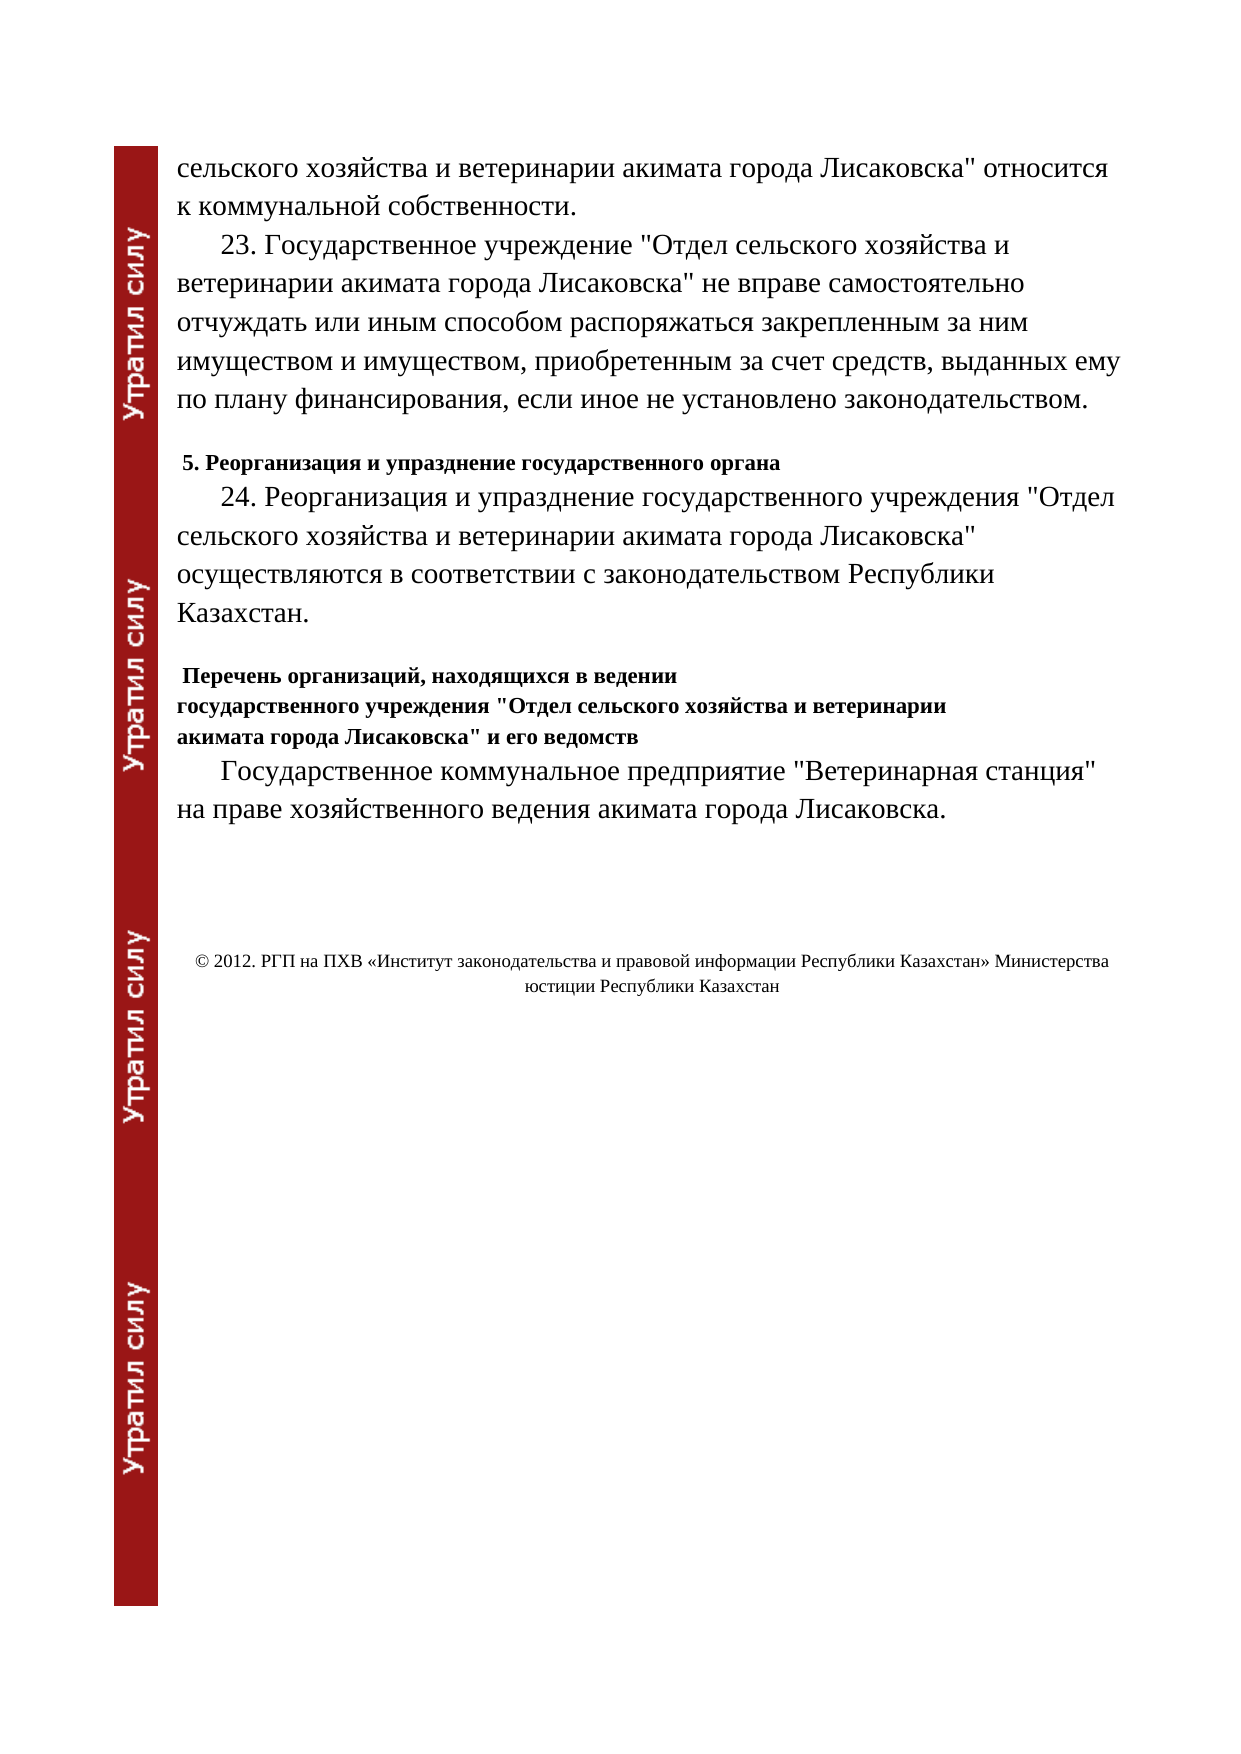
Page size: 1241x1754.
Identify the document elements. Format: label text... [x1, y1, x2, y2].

picture [114, 855, 158, 950]
picture [114, 658, 158, 662]
picture [114, 996, 158, 1606]
text Перечень организаций, находящихся в ведении государственного учреждения "Отдел сельского хозяйства и ветеринарии акимата города Лисаковска" и его ведомств [112, 662, 1128, 749]
text 5. Реорганизация и упразднение государственного органа [112, 449, 1128, 475]
picture [114, 749, 158, 753]
text © 2012. РГП на ПХВ «Институт законодательства и правовой информации Республики Казахстан» Министерства юстиции Республики Казахстан [112, 950, 1128, 996]
picture [114, 475, 158, 479]
picture [114, 146, 158, 150]
text 24. Реорганизация и упразднение государственного учреждения "Отдел сельского хозяйства и ветеринарии акимата города Лисаковска" осуществляются в соответствии с законодательством Республики Казахстан. [112, 479, 1128, 658]
picture [114, 445, 158, 449]
text Государственное коммунальное предприятие "Ветеринарная станция" на праве хозяйственного ведения акимата города Лисаковска. [112, 753, 1128, 855]
